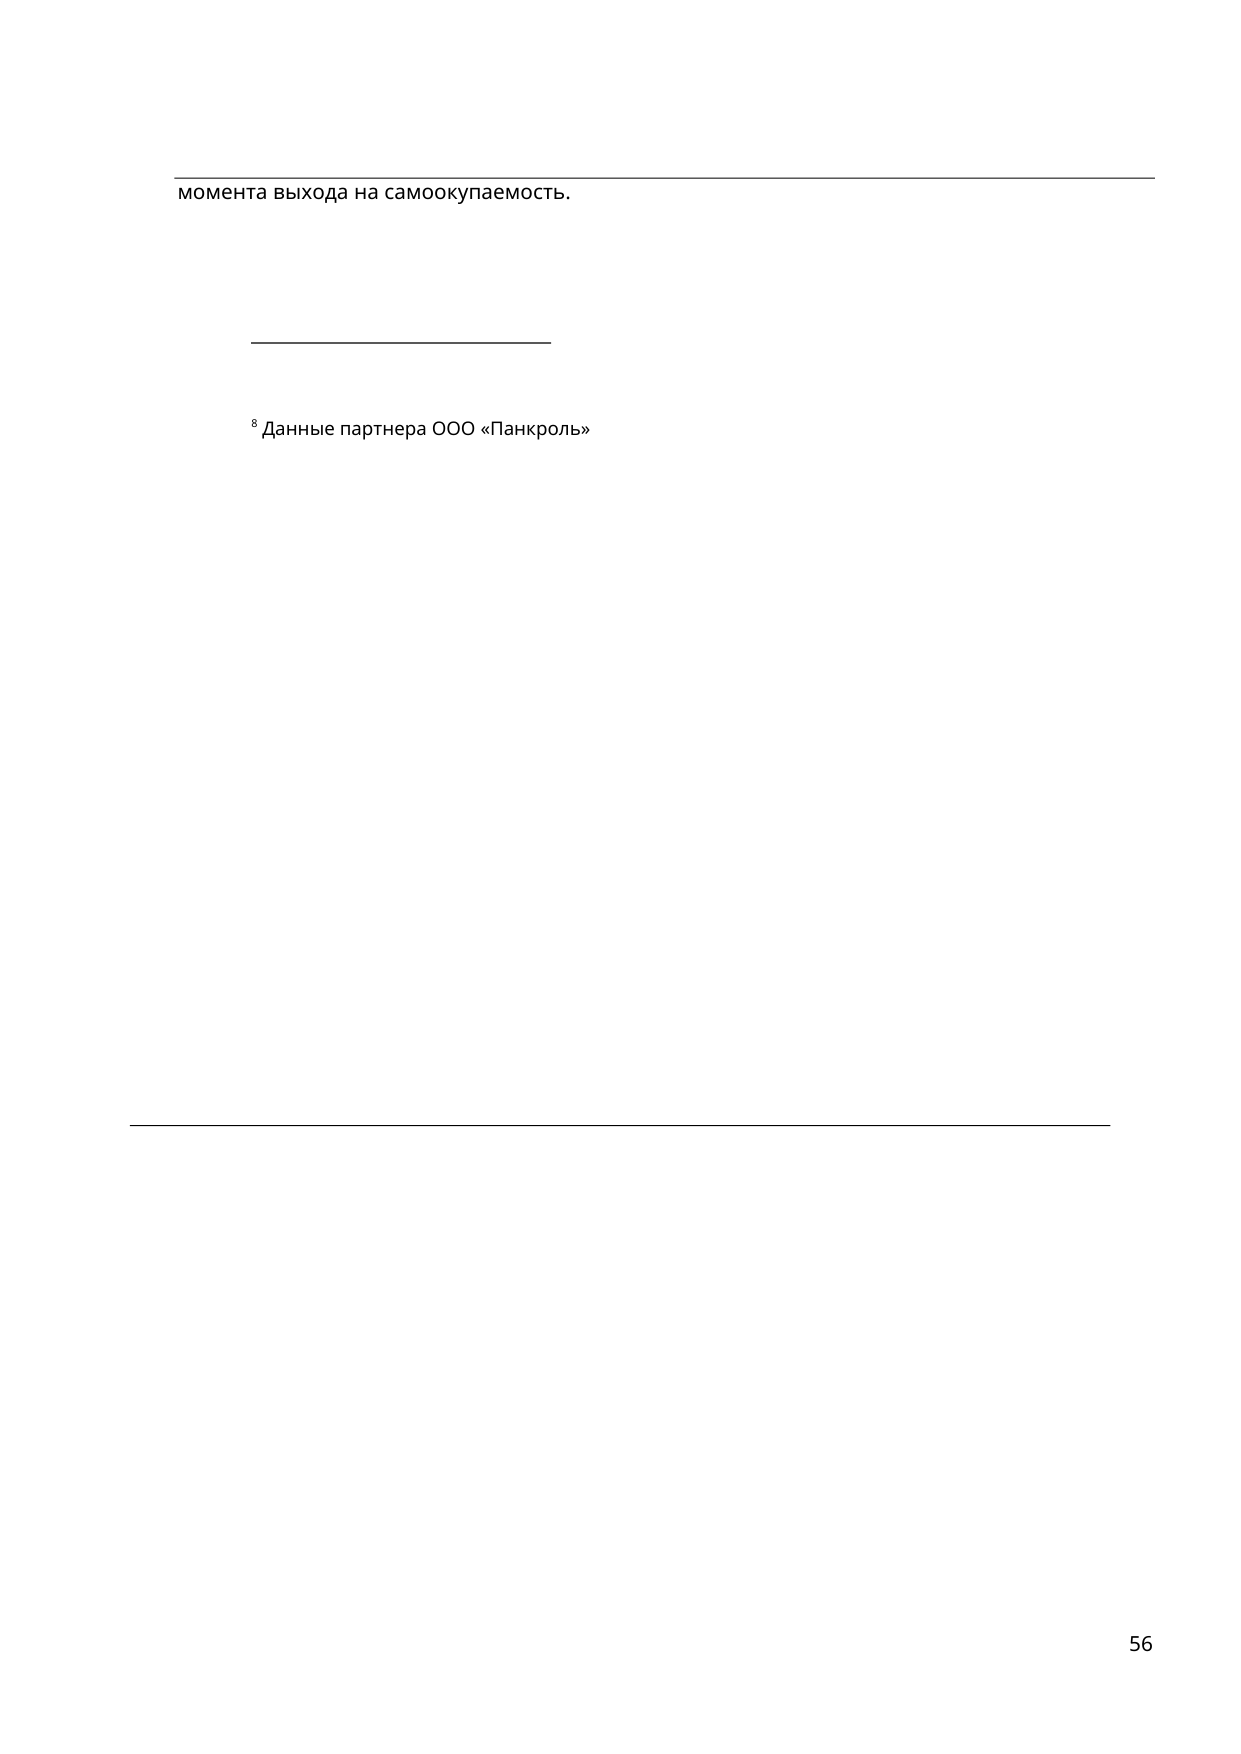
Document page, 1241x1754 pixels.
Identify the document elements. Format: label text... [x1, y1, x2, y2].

text 8 Данные партнера ООО «Панкроль» [251, 416, 1176, 441]
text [177, 177, 1152, 206]
